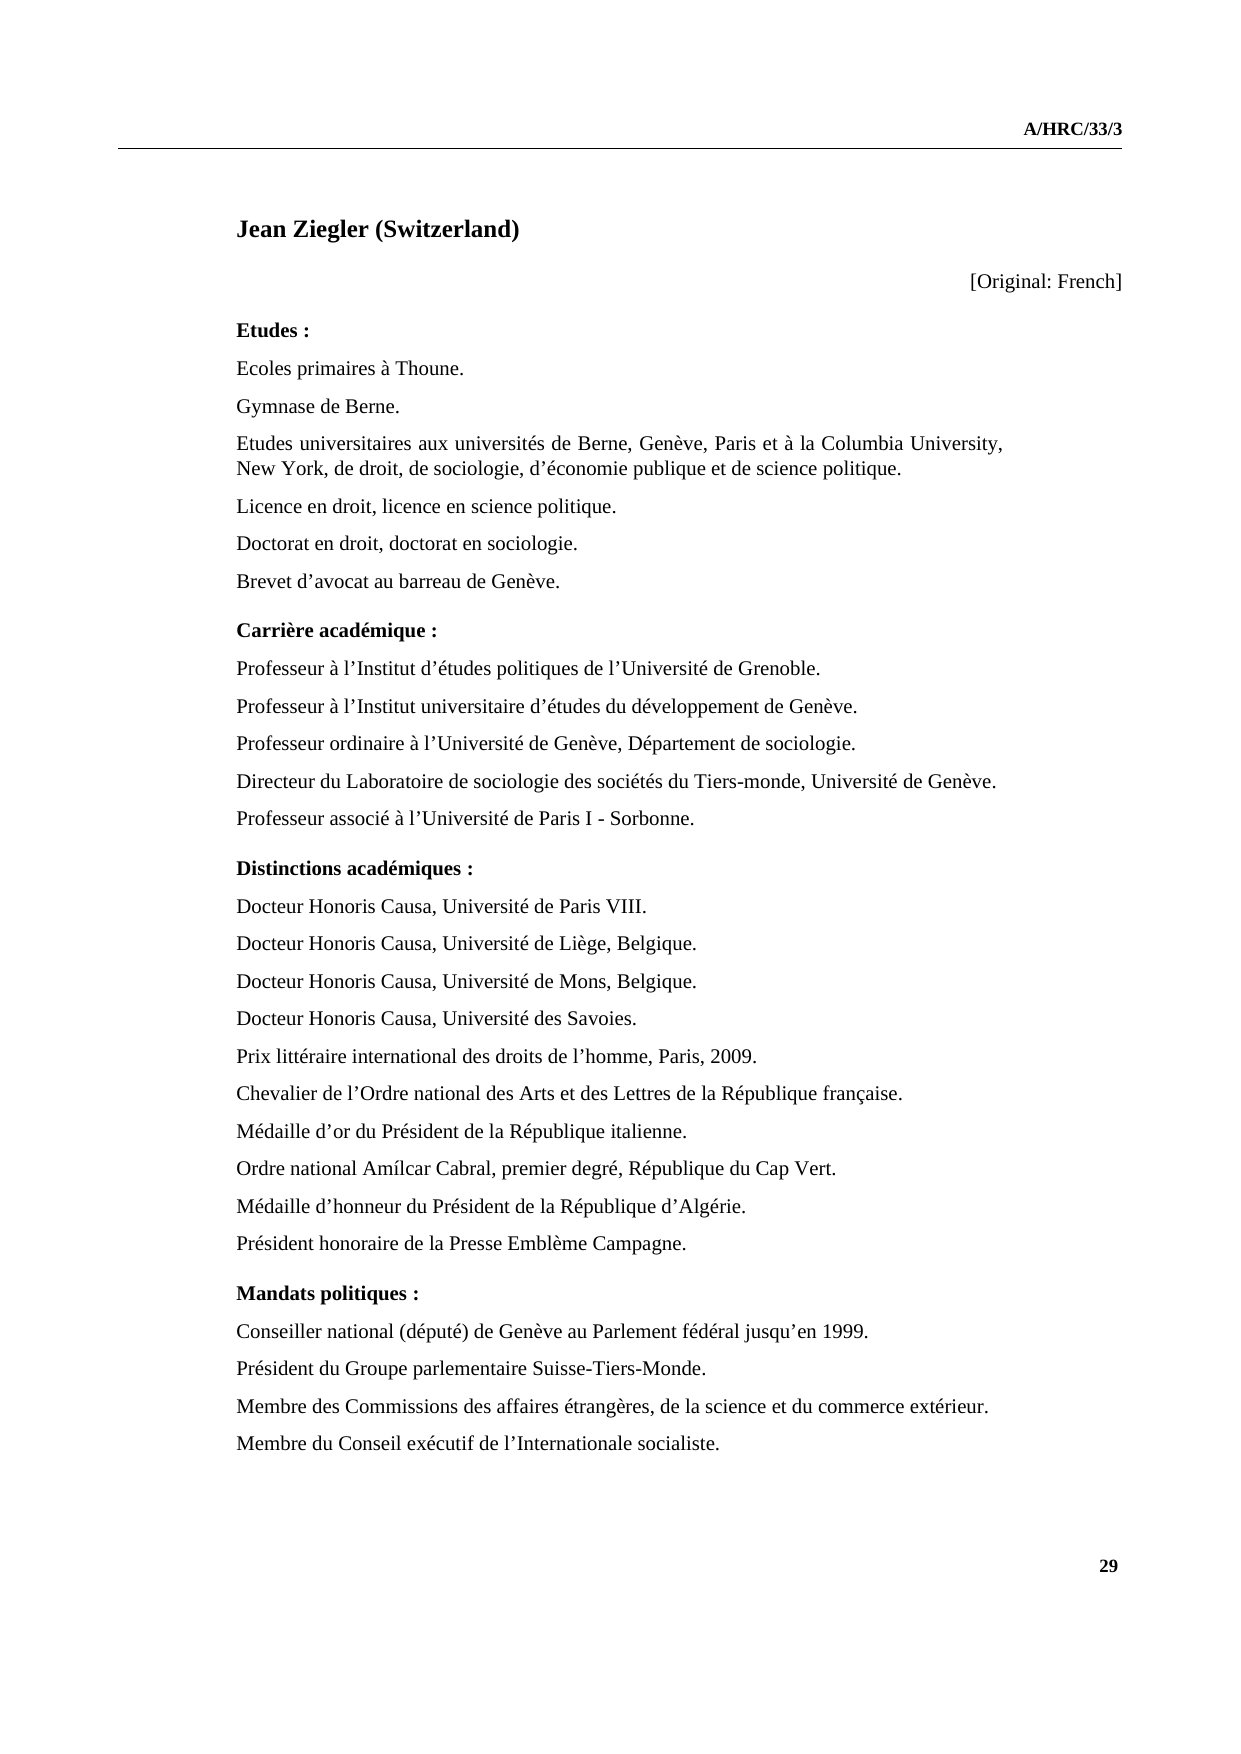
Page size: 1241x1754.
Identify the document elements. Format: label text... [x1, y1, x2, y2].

text Gymnase de Berne. [236, 393, 1004, 418]
text Professeur à l’Institut d’études politiques de l’Université de Grenoble. [236, 655, 1004, 680]
text Distinctions académiques : [118, 855, 1004, 880]
text Etudes universitaires aux universités de Berne, Genève, Paris et à la Columbia University, New York, de droit, de sociologie, d’économie publique et de science politique. [236, 430, 1004, 480]
text Directeur du Laboratoire de sociologie des sociétés du Tiers-monde, Université de Genève. [236, 768, 1004, 793]
text Prix littéraire international des droits de l’homme, Paris, 2009. [236, 1043, 1004, 1068]
text Médaille d’honneur du Président de la République d’Algérie. [236, 1193, 1004, 1218]
text Professeur ordinaire à l’Université de Genève, Département de sociologie. [236, 730, 1004, 755]
text Docteur Honoris Causa, Université de Mons, Belgique. [236, 968, 1004, 993]
text Doctorat en droit, doctorat en sociologie. [236, 530, 1004, 555]
text Licence en droit, licence en science politique. [236, 493, 1004, 518]
text Docteur Honoris Causa, Université de Paris VIII. [236, 893, 1004, 918]
text Membre des Commissions des affaires étrangères, de la science et du commerce extérieur. [236, 1393, 1004, 1418]
text Docteur Honoris Causa, Université des Savoies. [236, 1005, 1004, 1030]
text Membre du Conseil exécutif de l’Internationale socialiste. [236, 1430, 1004, 1455]
text Jean Ziegler (Switzerland) [118, 215, 1004, 243]
text Brevet d’avocat au barreau de Genève. [236, 568, 1004, 593]
text Docteur Honoris Causa, Université de Liège, Belgique. [236, 930, 1004, 955]
text Chevalier de l’Ordre national des Arts et des Lettres de la République française. [236, 1080, 1004, 1105]
text Président du Groupe parlementaire Suisse-Tiers-Monde. [236, 1355, 1004, 1380]
text Médaille d’or du Président de la République italienne. [236, 1118, 1004, 1143]
text Professeur associé à l’Université de Paris I - Sorbonne. [236, 805, 1004, 830]
text Mandats politiques : [118, 1280, 1004, 1305]
text [Original: French] [118, 268, 1122, 293]
text Etudes : [118, 318, 1004, 343]
text Carrière académique : [118, 618, 1004, 643]
text Ordre national Amílcar Cabral, premier degré, République du Cap Vert. [236, 1155, 1004, 1180]
text Professeur à l’Institut universitaire d’études du développement de Genève. [236, 693, 1004, 718]
text Président honoraire de la Presse Emblème Campagne. [236, 1230, 1004, 1255]
text Conseiller national (député) de Genève au Parlement fédéral jusqu’en 1999. [236, 1318, 1004, 1343]
text Ecoles primaires à Thoune. [236, 355, 1004, 380]
